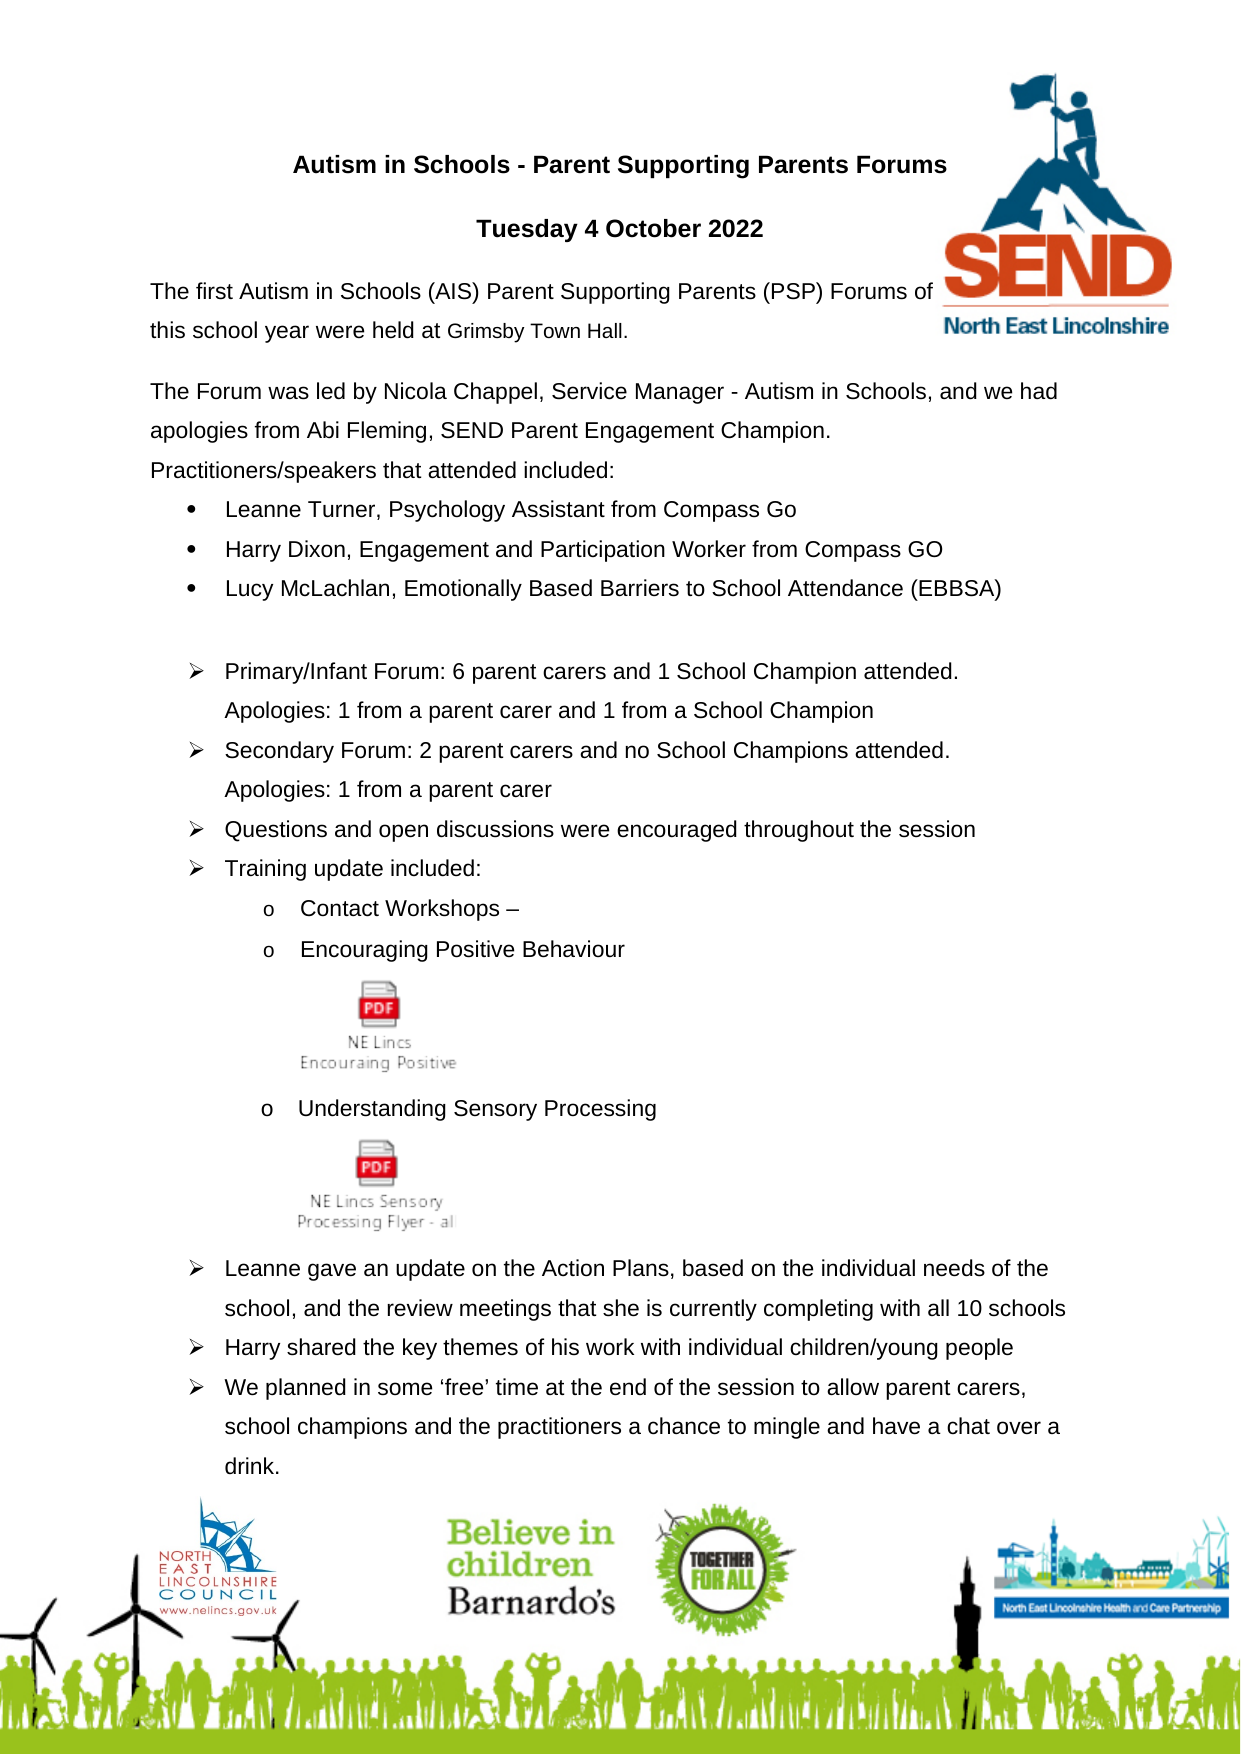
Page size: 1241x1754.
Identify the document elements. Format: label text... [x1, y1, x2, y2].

list Contact Workshops – [262, 894, 1090, 922]
list Lucy McLachlan, Emotionally Based Barriers to School Attendance (EBBSA) [187, 575, 1090, 601]
list Harry shared the key themes of his work with individual children/young people [187, 1334, 1090, 1361]
list Leanne Turner, Psychology Assistant from Compass Go [187, 496, 1090, 522]
list Questions and open discussions were encouraged throughout the session [187, 816, 1090, 842]
list Secondary Forum: 2 parent carers and no School Champions attended. [187, 737, 1090, 763]
list Understanding Sensory Processing [260, 1094, 1090, 1123]
list Apologies: 1 from a parent carer [224, 776, 1090, 802]
list Primary/Infant Forum: 6 parent carers and 1 School Champion attended. [187, 658, 1090, 684]
list Training update included: [187, 855, 1090, 881]
list Harry Dixon, Engagement and Participation Worker from Compass GO [187, 536, 1090, 562]
text Practitioners/speakers that attended included: [150, 457, 1090, 483]
text Tuesday 4 October 2022 [150, 214, 1090, 243]
picture [0, 0, 1241, 1754]
list Encouraging Positive Behaviour [262, 936, 1090, 964]
text The Forum was led by Nicola Chappel, Service Manager - Autism in Schools, and we had apologies from Abi Fleming, SEND Parent Engagement Champion. [150, 378, 1090, 443]
text The first Autism in Schools (AIS) Parent Supporting Parents (PSP) Forums of this school year were held at Grimsby Town Hall. [150, 278, 947, 344]
list Apologies: 1 from a parent carer and 1 from a School Champion [224, 697, 1090, 723]
list Leanne gave an update on the Action Plans, based on the individual needs of the school, and the review meetings that she is currently completing with all 10 schools [187, 1255, 1090, 1321]
list We planned in some ‘free’ time at the end of the session to allow parent carers, school champions and the practitioners a chance to mingle and have a chat over a drink. [187, 1374, 1080, 1479]
text Autism in Schools - Parent Supporting Parents Forums [150, 150, 1090, 179]
